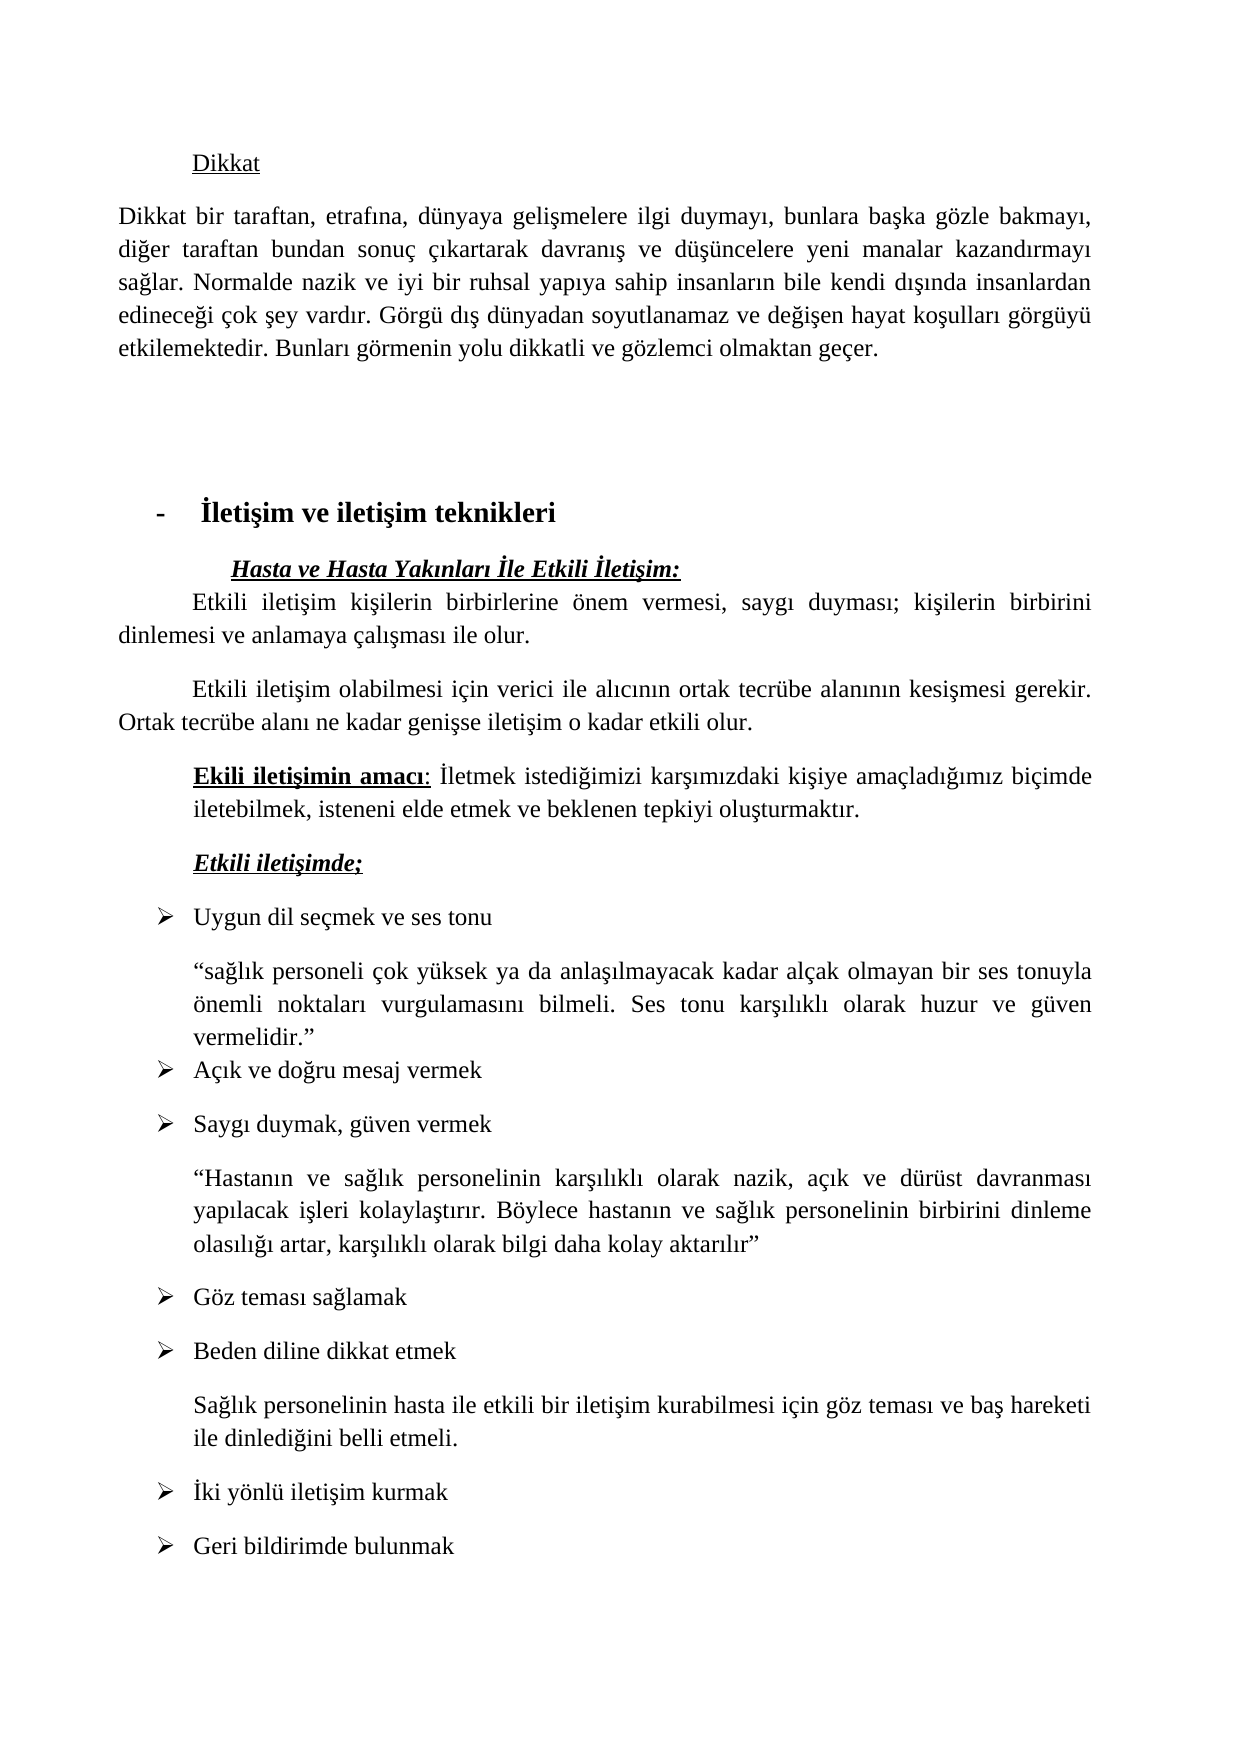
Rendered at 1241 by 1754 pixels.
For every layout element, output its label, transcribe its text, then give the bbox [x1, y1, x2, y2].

list İletişim ve iletişim teknikleri [156, 495, 1093, 529]
text Etkili iletişim olabilmesi için verici ile alıcının ortak tecrübe alanının kesişmesi gerekir. Ortak tecrübe alanı ne kadar genişse iletişim o kadar etkili olur. [118, 674, 1093, 736]
text Dikkat [118, 148, 1093, 176]
list İki yönlü iletişim kurmak [156, 1477, 1093, 1506]
text “sağlık personeli çok yüksek ya da anlaşılmayacak kadar alçak olmayan bir ses tonuyla önemli noktaları vurgulamasını bilmeli. Ses tonu karşılıklı olarak huzur ve güven vermelidir.” [193, 956, 1093, 1051]
text Etkili iletişim kişilerin birbirlerine önem vermesi, saygı duyması; kişilerin birbirini dinlemesi ve anlamaya çalışması ile olur. [118, 587, 1093, 649]
text Sağlık personelinin hasta ile etkili bir iletişim kurabilmesi için göz teması ve baş hareketi ile dinlediğini belli etmeli. [193, 1390, 1093, 1452]
list Beden diline dikkat etmek [156, 1336, 1093, 1365]
text Hasta ve Hasta Yakınları İle Etkili İletişim: [231, 554, 1093, 583]
list Göz teması sağlamak [156, 1282, 1093, 1311]
text “Hastanın ve sağlık personelinin karşılıklı olarak nazik, açık ve dürüst davranması yapılacak işleri kolaylaştırır. Böylece hastanın ve sağlık personelinin birbirini dinleme olasılığı artar, karşılıklı olarak bilgi daha kolay aktarılır” [193, 1163, 1093, 1257]
list Geri bildirimde bulunmak [156, 1531, 1093, 1560]
list Açık ve doğru mesaj vermek [156, 1055, 1093, 1084]
list Uygun dil seçmek ve ses tonu [156, 902, 1093, 931]
list Saygı duymak, güven vermek [156, 1109, 1093, 1137]
text Dikkat bir taraftan, etrafına, dünyaya gelişmelere ilgi duymayı, bunlara başka gözle bakmayı, diğer taraftan bundan sonuç çıkartarak davranış ve düşüncelere yeni manalar kazandırmayı sağlar. Normalde nazik ve iyi bir ruhsal yapıya sahip insanların bile kendi dışında insanlardan edineceği çok şey vardır. Görgü dış dünyadan soyutlanamaz ve değişen hayat koşulları görgüyü etkilemektedir. Bunları görmenin yolu dikkatli ve gözlemci olmaktan geçer. [118, 201, 1093, 362]
text Etkili iletişimde; [193, 848, 1093, 877]
text Ekili iletişimin amacı: İletmek istediğimizi karşımızdaki kişiye amaçladığımız biçimde iletebilmek, isteneni elde etmek ve beklenen tepkiyi oluşturmaktır. [193, 761, 1093, 823]
